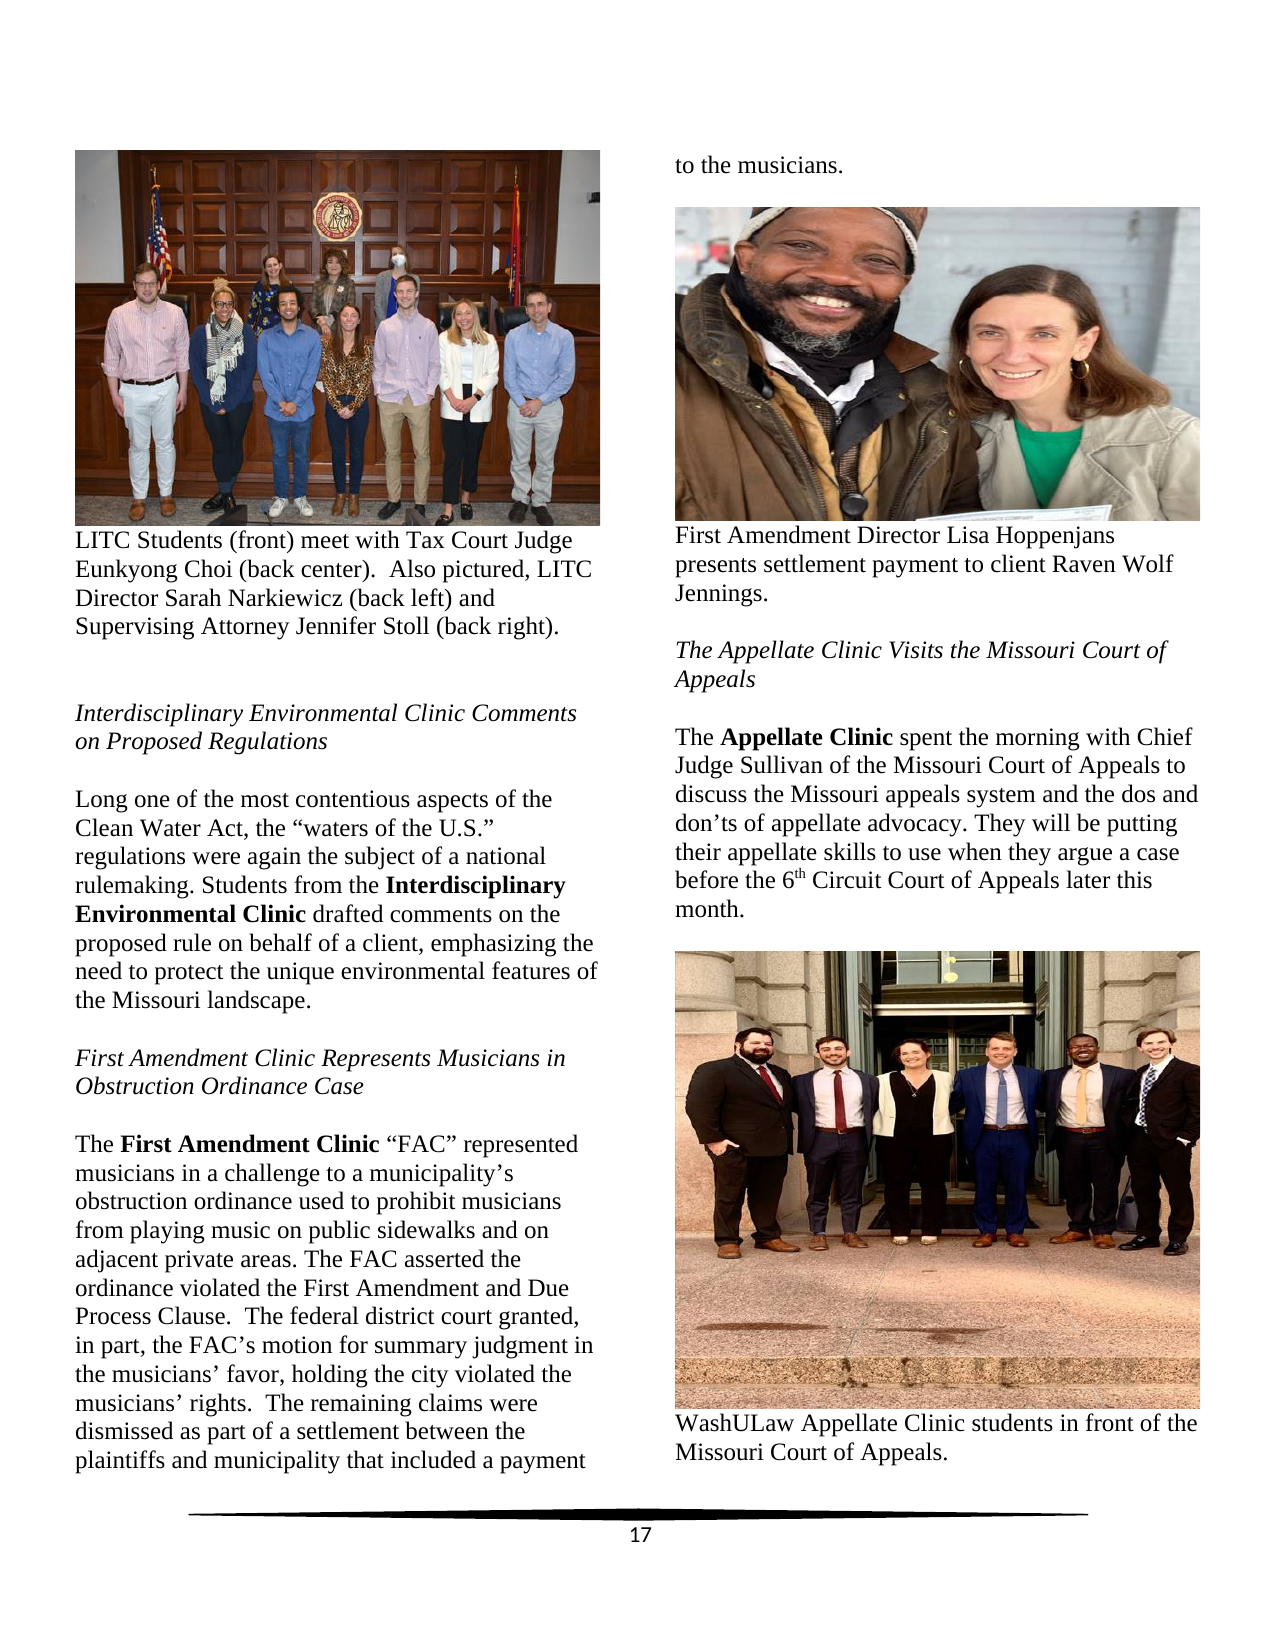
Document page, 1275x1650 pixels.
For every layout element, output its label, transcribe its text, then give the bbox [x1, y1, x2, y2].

picture [675, 951, 1200, 1409]
text WashULaw Appellate Clinic students in front of the Missouri Court of Appeals. [675, 1409, 1200, 1466]
text LITC Students (front) meet with Tax Court Judge Eunkyong Choi (back center). Also pictured, LITC Director Sarah Narkiewicz (back left) and Supervising Attorney Jennifer Stoll (back right). [75, 526, 600, 640]
text First Amendment Director Lisa Hoppenjans presents settlement payment to client Raven Wolf Jennings. [675, 521, 1200, 607]
text First Amendment Clinic Represents Musicians in Obstruction Ordinance Case [75, 1043, 600, 1100]
text The Appellate Clinic spent the morning with Chief Judge Sullivan of the Missouri Court of Appeals to discuss the Missouri appeals system and the dos and don’ts of appellate advocacy. They will be putting their appellate skills to use when they argue a case before the 6th Circuit Court of Appeals later this month. [675, 722, 1200, 923]
text The Appellate Clinic Visits the Missouri Court of Appeals [675, 635, 1200, 693]
text Interdisciplinary Environmental Clinic Comments on Proposed Regulations [75, 698, 600, 755]
picture [675, 207, 1200, 521]
text The First Amendment Clinic “FAC” represented musicians in a challenge to a municipality’s obstruction ordinance used to prohibit musicians from playing music on public sidewalks and on adjacent private areas. The FAC asserted the ordinance violated the First Amendment and Due Process Clause. The federal district court granted, in part, the FAC’s motion for summary judgment in the musicians’ favor, holding the city violated the musicians’ rights. The remaining claims were dismissed as part of a settlement between the plaintiffs and municipality that included a payment to the musicians. [75, 1129, 600, 1474]
picture [75, 150, 600, 526]
text Long one of the most contentious aspects of the Clean Water Act, the “waters of the U.S.” regulations were again the subject of a national rulemaking. Students from the Interdisciplinary Environmental Clinic drafted comments on the proposed rule on behalf of a client, emphasizing the need to protect the unique environmental features of the Missouri landscape. [75, 784, 600, 1014]
